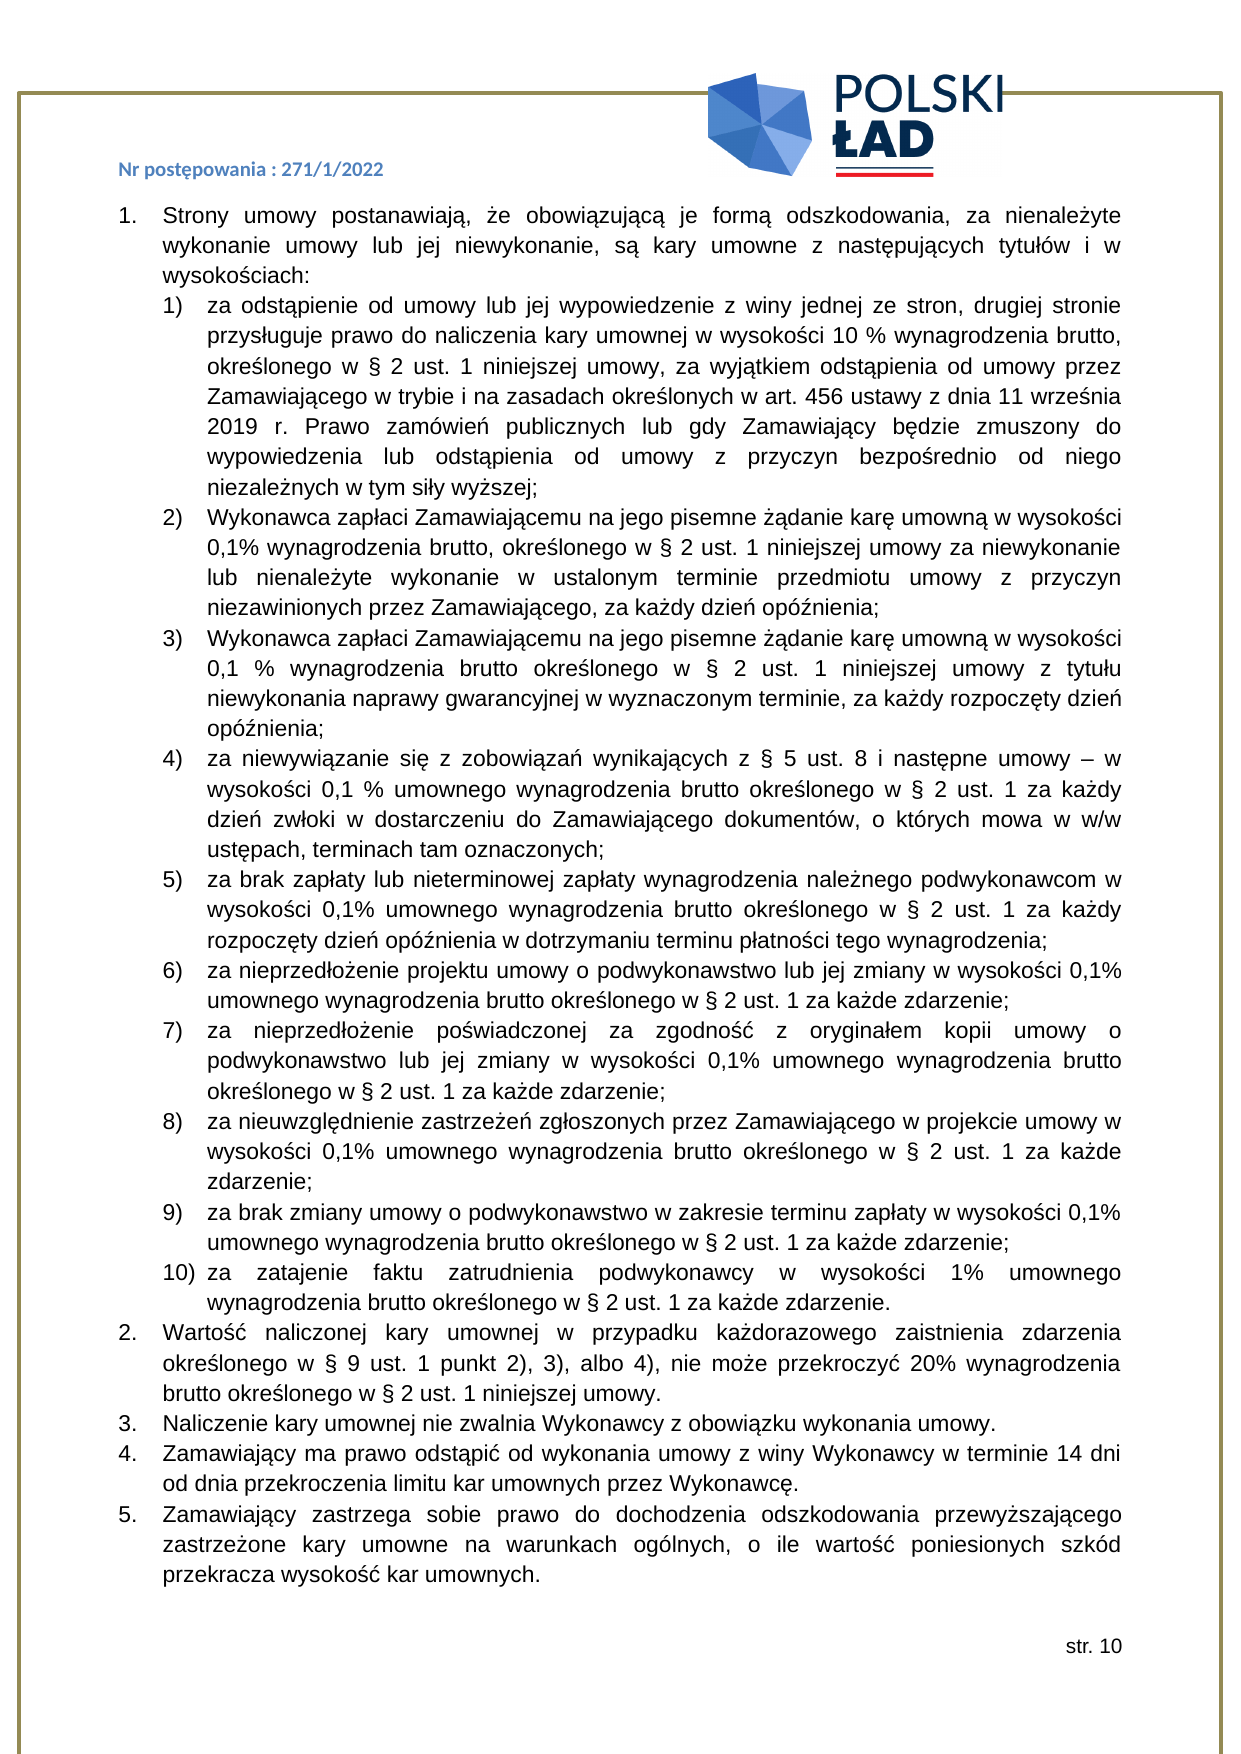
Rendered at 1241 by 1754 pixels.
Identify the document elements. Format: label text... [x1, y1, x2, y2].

list za nieuwzględnienie zastrzeżeń zgłoszonych przez Zamawiającego w projekcie umowy w wysokości 0,1% umownego wynagrodzenia brutto określonego w § 2 ust. 1 za każde zdarzenie; [162, 1108, 1122, 1194]
list za zatajenie faktu zatrudnienia podwykonawcy w wysokości 1% umownego wynagrodzenia brutto określonego w § 2 ust. 1 za każde zdarzenie. [162, 1259, 1122, 1315]
list Zamawiający zastrzega sobie prawo do dochodzenia odszkodowania przewyższającego zastrzeżone kary umowne na warunkach ogólnych, o ile wartość poniesionych szkód przekracza wysokość kar umownych. [118, 1501, 1122, 1587]
list za nieprzedłożenie projektu umowy o podwykonawstwo lub jej zmiany w wysokości 0,1% umownego wynagrodzenia brutto określonego w § 2 ust. 1 za każde zdarzenie; [162, 957, 1122, 1013]
list za odstąpienie od umowy lub jej wypowiedzenie z winy jednej ze stron, drugiej stronie przysługuje prawo do naliczenia kary umownej w wysokości 10 % wynagrodzenia brutto, określonego w § 2 ust. 1 niniejszej umowy, za wyjątkiem odstąpienia od umowy przez Zamawiającego w trybie i na zasadach określonych w art. 456 ustawy z dnia 11 września 2019 r. Prawo zamówień publicznych lub gdy Zamawiający będzie zmuszony do wypowiedzenia lub odstąpienia od umowy z przyczyn bezpośrednio od niego niezależnych w tym siły wyższej; [162, 292, 1122, 500]
list Wykonawca zapłaci Zamawiającemu na jego pisemne żądanie karę umowną w wysokości 0,1 % wynagrodzenia brutto określonego w § 2 ust. 1 niniejszej umowy z tytułu niewykonania naprawy gwarancyjnej w wyznaczonym terminie, za każdy rozpoczęty dzień opóźnienia; [162, 624, 1122, 741]
list Wartość naliczonej kary umownej w przypadku każdorazowego zaistnienia zdarzenia określonego w § 9 ust. 1 punkt 2), 3), albo 4), nie może przekroczyć 20% wynagrodzenia brutto określonego w § 2 ust. 1 niniejszej umowy. [118, 1319, 1122, 1406]
list Wykonawca zapłaci Zamawiającemu na jego pisemne żądanie karę umowną w wysokości 0,1% wynagrodzenia brutto, określonego w § 2 ust. 1 niniejszej umowy za niewykonanie lub nienależyte wykonanie w ustalonym terminie przedmiotu umowy z przyczyn niezawinionych przez Zamawiającego, za każdy dzień opóźnienia; [162, 504, 1122, 621]
list Naliczenie kary umownej nie zwalnia Wykonawcy z obowiązku wykonania umowy. [118, 1410, 1122, 1436]
list za nieprzedłożenie poświadczonej za zgodność z oryginałem kopii umowy o podwykonawstwo lub jej zmiany w wysokości 0,1% umownego wynagrodzenia brutto określonego w § 2 ust. 1 za każde zdarzenie; [162, 1017, 1122, 1104]
picture [708, 73, 1003, 177]
list za niewywiązanie się z zobowiązań wynikających z § 5 ust. 8 i następne umowy – w wysokości 0,1 % umownego wynagrodzenia brutto określonego w § 2 ust. 1 za każdy dzień zwłoki w dostarczeniu do Zamawiającego dokumentów, o których mowa w w/w ustępach, terminach tam oznaczonych; [162, 745, 1122, 862]
list Zamawiający ma prawo odstąpić od wykonania umowy z winy Wykonawcy w terminie 14 dni od dnia przekroczenia limitu kar umownych przez Wykonawcę. [118, 1440, 1122, 1497]
list za brak zapłaty lub nieterminowej zapłaty wynagrodzenia należnego podwykonawcom w wysokości 0,1% umownego wynagrodzenia brutto określonego w § 2 ust. 1 za każdy rozpoczęty dzień opóźnienia w dotrzymaniu terminu płatności tego wynagrodzenia; [162, 866, 1122, 953]
list za brak zmiany umowy o podwykonawstwo w zakresie terminu zapłaty w wysokości 0,1% umownego wynagrodzenia brutto określonego w § 2 ust. 1 za każde zdarzenie; [162, 1198, 1122, 1255]
list Strony umowy postanawiają, że obowiązującą je formą odszkodowania, za nienależyte wykonanie umowy lub jej niewykonanie, są kary umowne z następujących tytułów i w wysokościach: [118, 202, 1122, 288]
